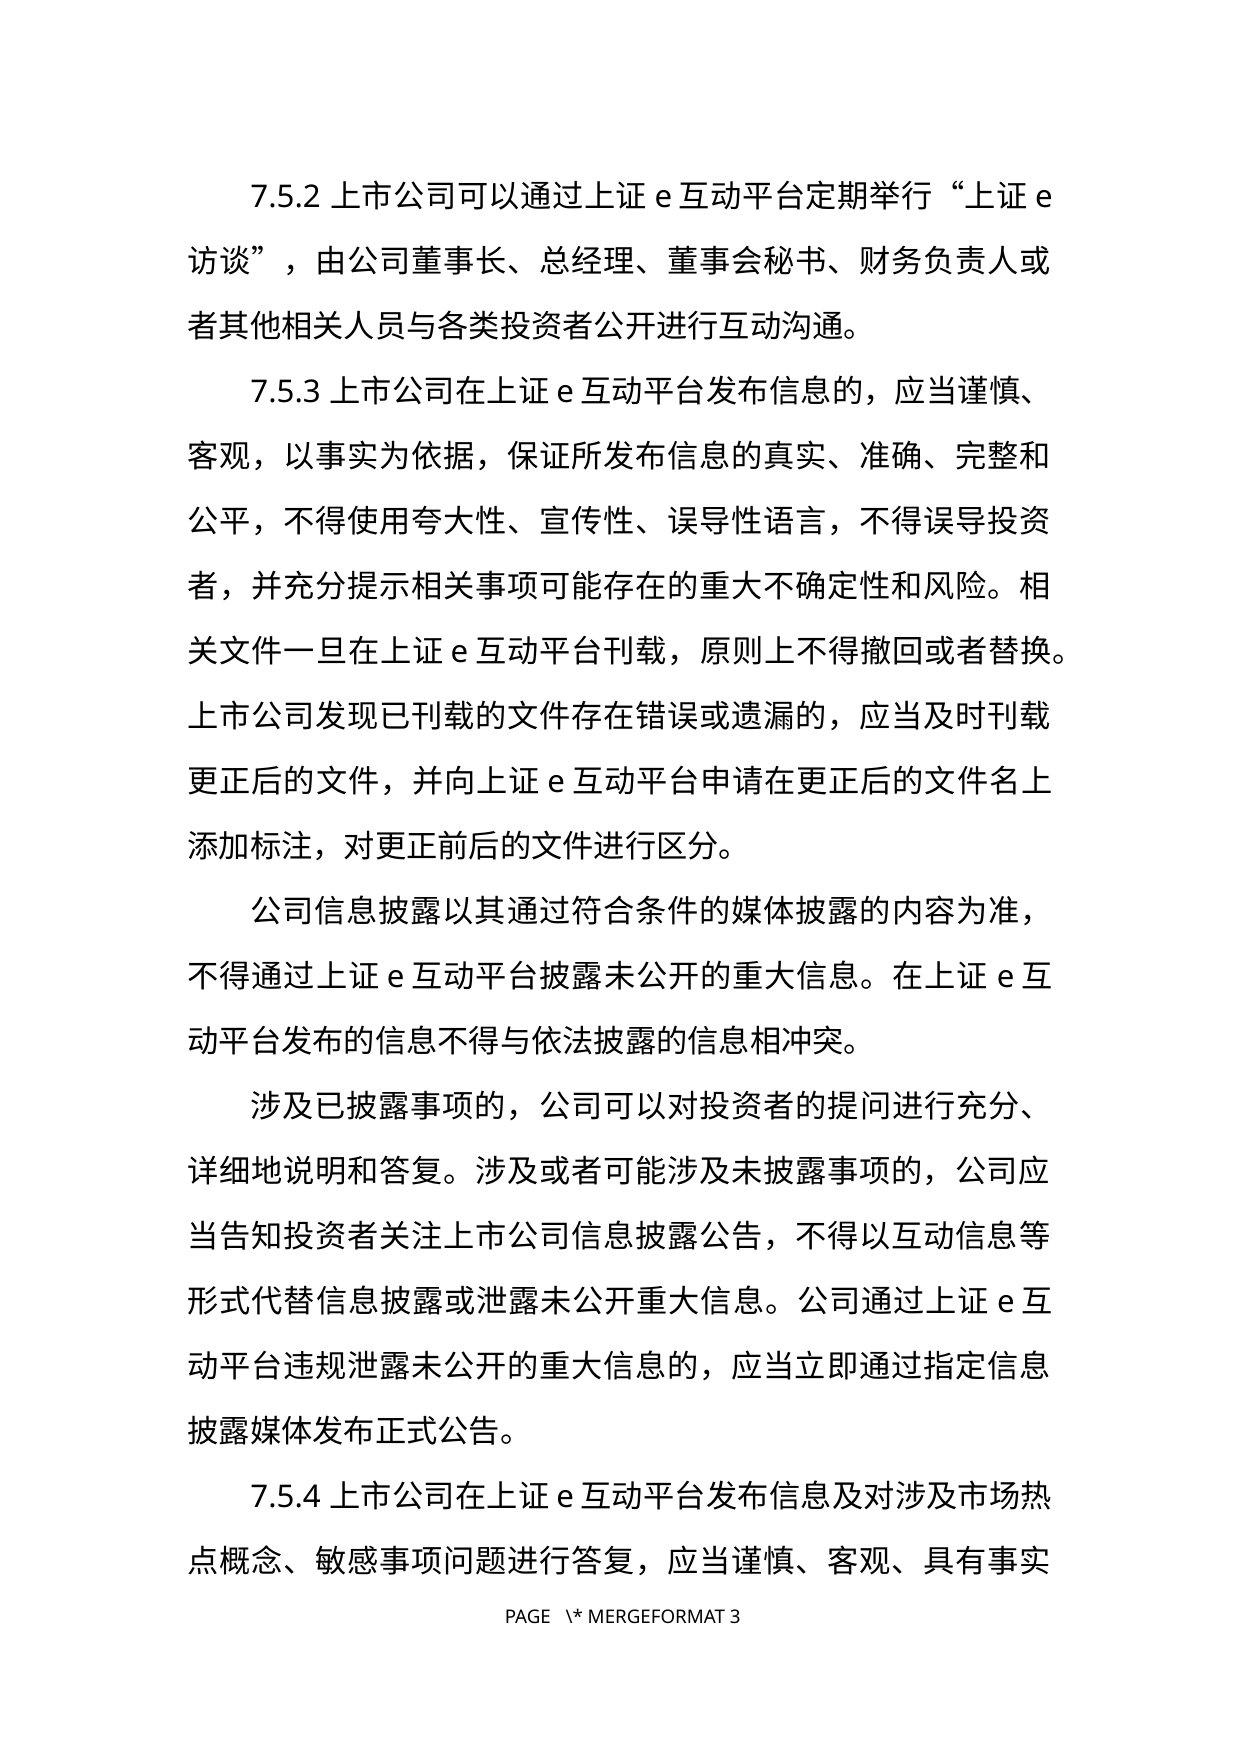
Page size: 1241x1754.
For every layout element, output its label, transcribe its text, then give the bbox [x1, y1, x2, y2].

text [187, 1462, 1053, 1592]
text 公司信息披露以其通过符合条件的媒体披露的内容为准，不得通过上证e互动平台披露未公开的重大信息。在上证e互动平台发布的信息不得与依法披露的信息相冲突。 [187, 877, 1053, 1072]
text 7.5.3 上市公司在上证e互动平台发布信息的，应当谨慎、客观，以事实为依据，保证所发布信息的真实、准确、完整和公平，不得使用夸大性、宣传性、误导性语言，不得误导投资者，并充分提示相关事项可能存在的重大不确定性和风险。相关文件一旦在上证e互动平台刊载，原则上不得撤回或者替换。上市公司发现已刊载的文件存在错误或遗漏的，应当及时刊载更正后的文件，并向上证e互动平台申请在更正后的文件名上添加标注，对更正前后的文件进行区分。 [187, 357, 1053, 877]
text 7.5.2 上市公司可以通过上证e互动平台定期举行“上证e访谈”，由公司董事长、总经理、董事会秘书、财务负责人或者其他相关人员与各类投资者公开进行互动沟通。 [187, 162, 1053, 357]
text 涉及已披露事项的，公司可以对投资者的提问进行充分、详细地说明和答复。涉及或者可能涉及未披露事项的，公司应当告知投资者关注上市公司信息披露公告，不得以互动信息等形式代替信息披露或泄露未公开重大信息。公司通过上证e互动平台违规泄露未公开的重大信息的，应当立即通过指定信息披露媒体发布正式公告。 [187, 1072, 1053, 1462]
